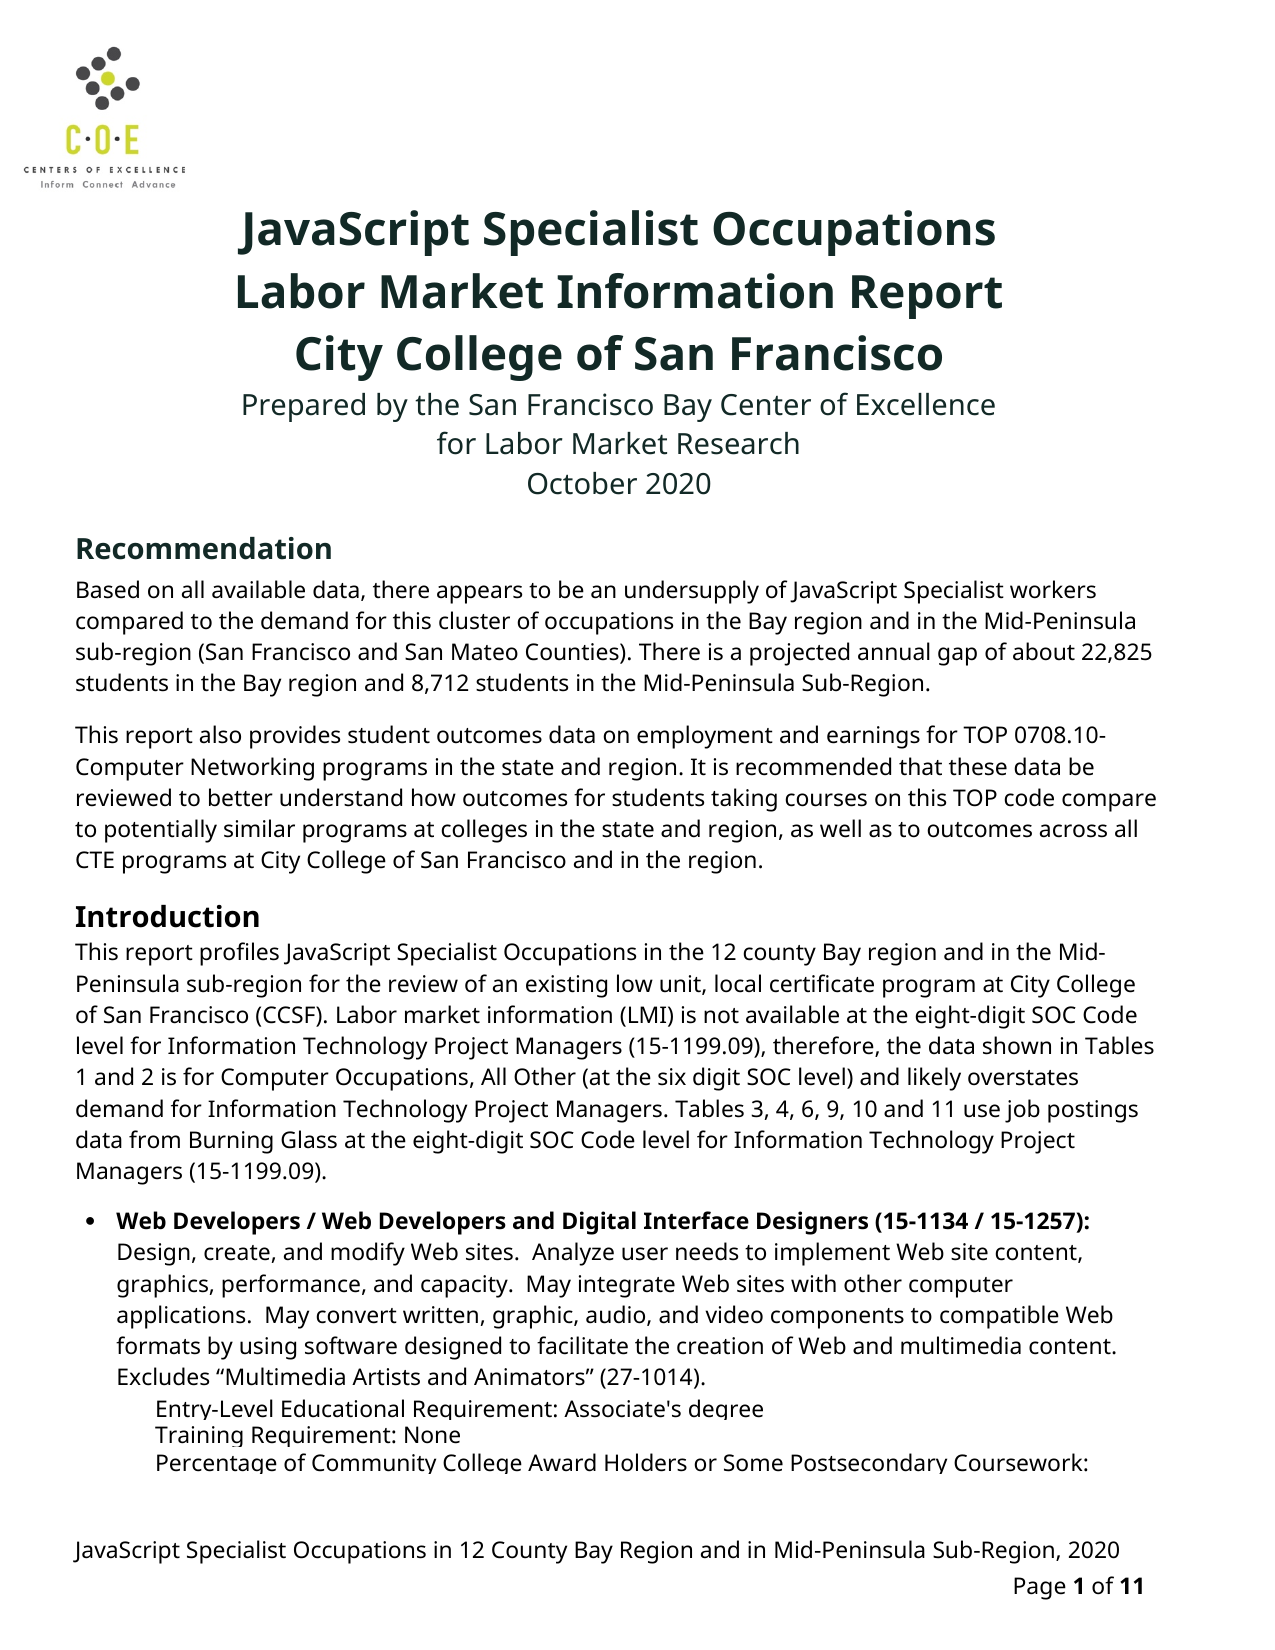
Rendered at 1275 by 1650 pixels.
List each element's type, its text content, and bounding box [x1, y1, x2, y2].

text This report also provides student outcomes data on employment and earnings for TOP 0708.10-Computer Networking programs in the state and region. It is recommended that these data be reviewed to better understand how outcomes for students taking courses on this TOP code compare to potentially similar programs at colleges in the state and region, as well as to outcomes across all CTE programs at City College of San Francisco and in the region. [75, 719, 1162, 876]
text Introduction [75, 897, 1162, 936]
table_cell Entry-Level Educational Requirement: Associate's degree [75, 1393, 1140, 1419]
text City College of San Francisco [75, 322, 1162, 384]
picture [15, 38, 193, 197]
subtitle Recommendation [75, 528, 1162, 568]
text Prepared by the San Francisco Bay Center of Excellence [75, 384, 1162, 424]
table_cell Training Requirement: None [75, 1420, 1140, 1446]
text This report profiles JavaScript Specialist Occupations in the 12 county Bay region and in the Mid-Peninsula sub-region for the review of an existing low unit, local certificate program at City College of San Francisco (CCSF). Labor market information (LMI) is not available at the eight-digit SOC Code level for Information Technology Project Managers (15-1199.09), therefore, the data shown in Tables 1 and 2 is for Computer Occupations, All Other (at the six digit SOC level) and likely overstates demand for Information Technology Project Managers. Tables 3, 4, 6, 9, 10 and 11 use job postings data from Burning Glass at the eight-digit SOC Code level for Information Technology Project Managers (15-1199.09). [75, 936, 1162, 1186]
text JavaScript Specialist Occupations [75, 75, 1162, 259]
text October 2020 [75, 463, 1162, 503]
text Based on all available data, there appears to be an undersupply of JavaScript Specialist workers compared to the demand for this cluster of occupations in the Bay region and in the Mid-Peninsula sub-region (San Francisco and San Mateo Counties). There is a projected annual gap of about 22,825 students in the Bay region and 8,712 students in the Mid-Peninsula Sub-Region. [75, 574, 1162, 699]
table_cell Percentage of Community College Award Holders or Some Postsecondary Coursework: 25% [75, 1446, 1140, 1473]
text for Labor Market Research [75, 424, 1162, 463]
table_header Web Developers / Web Developers and Digital Interface Designers (15-1134 / 15-1257): Design, create, and modify Web sites. Analyze user needs to implement Web site content, graphics, performance, and capacity. May integrate Web sites with other computer applications. May convert written, graphic, audio, and video components to compatible Web formats by using software designed to facilitate the creation of Web and multimedia content. Excludes “Multimedia Artists and Animators” (27-1014). [75, 1193, 1140, 1392]
text Labor Market Information Report [75, 259, 1162, 322]
